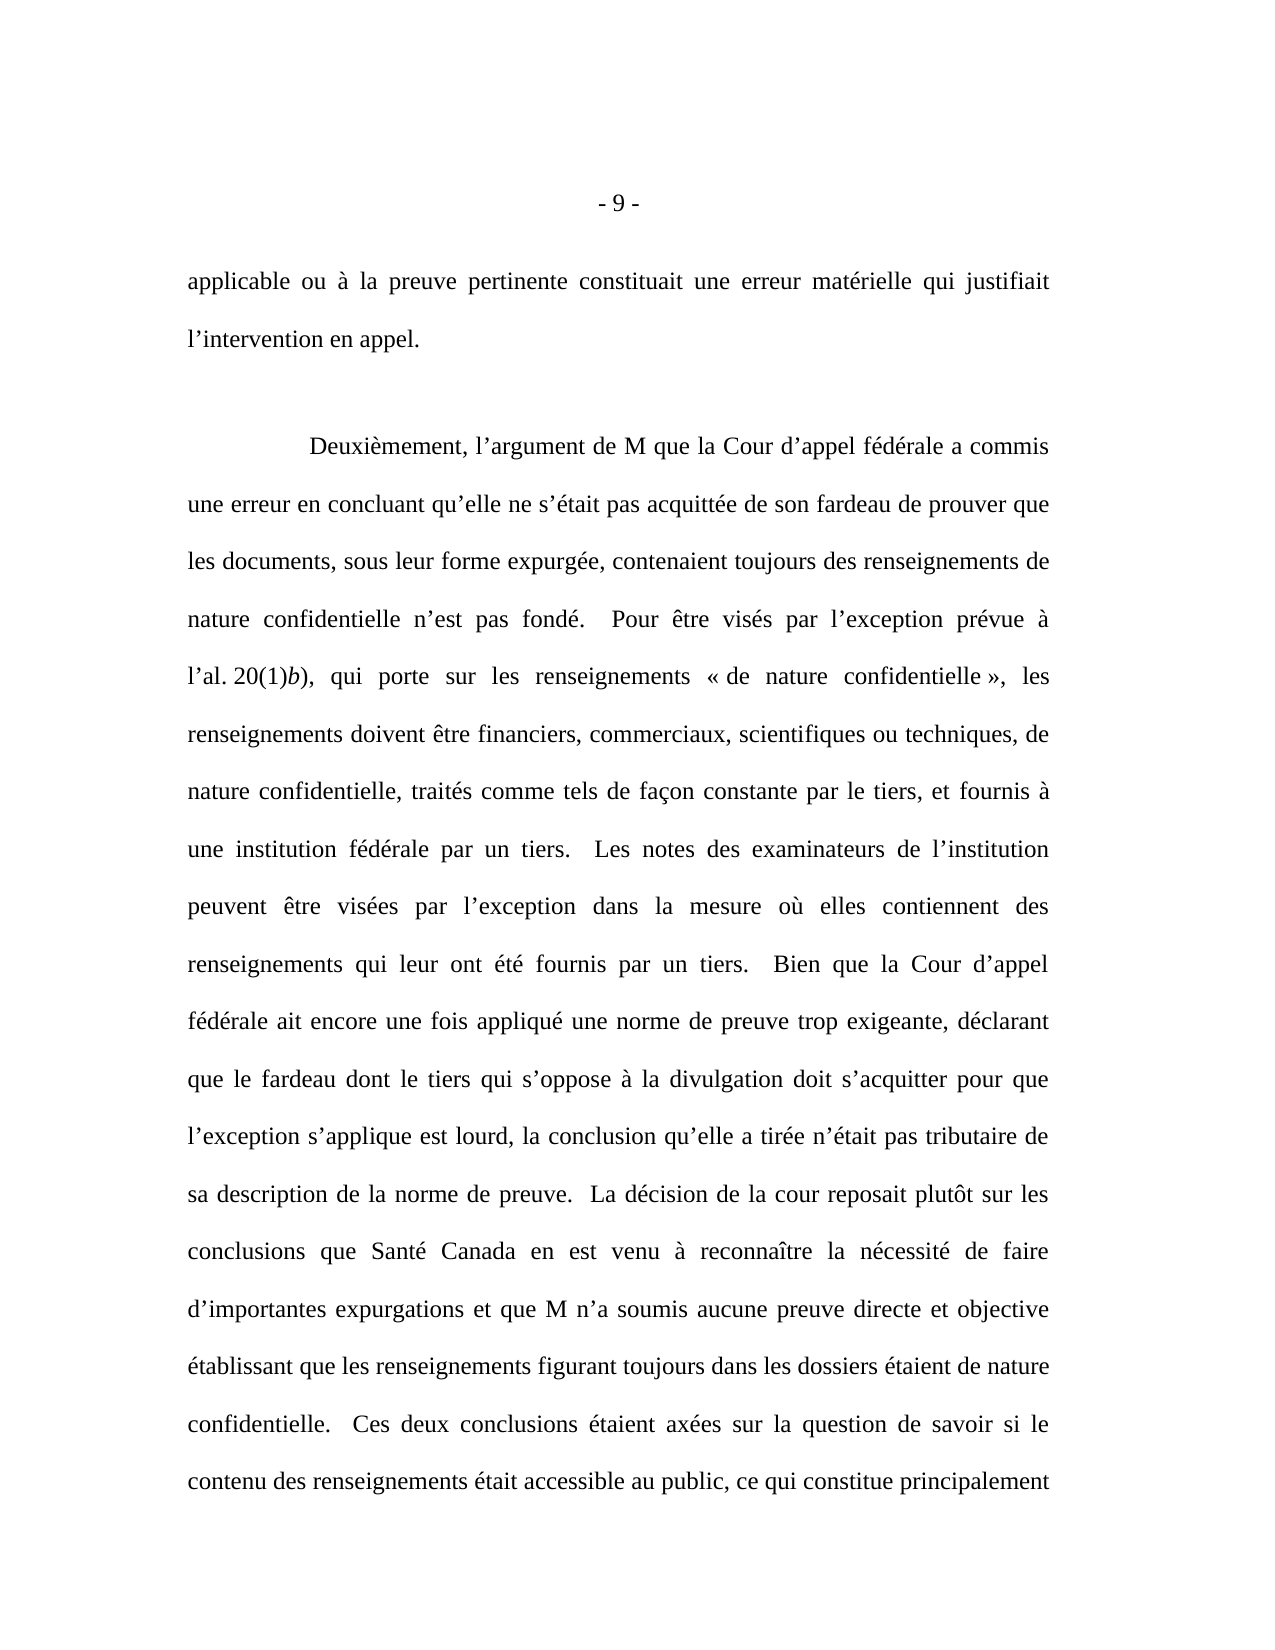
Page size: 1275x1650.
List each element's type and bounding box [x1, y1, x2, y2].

text [187, 266, 1050, 353]
text [187, 431, 1050, 1495]
